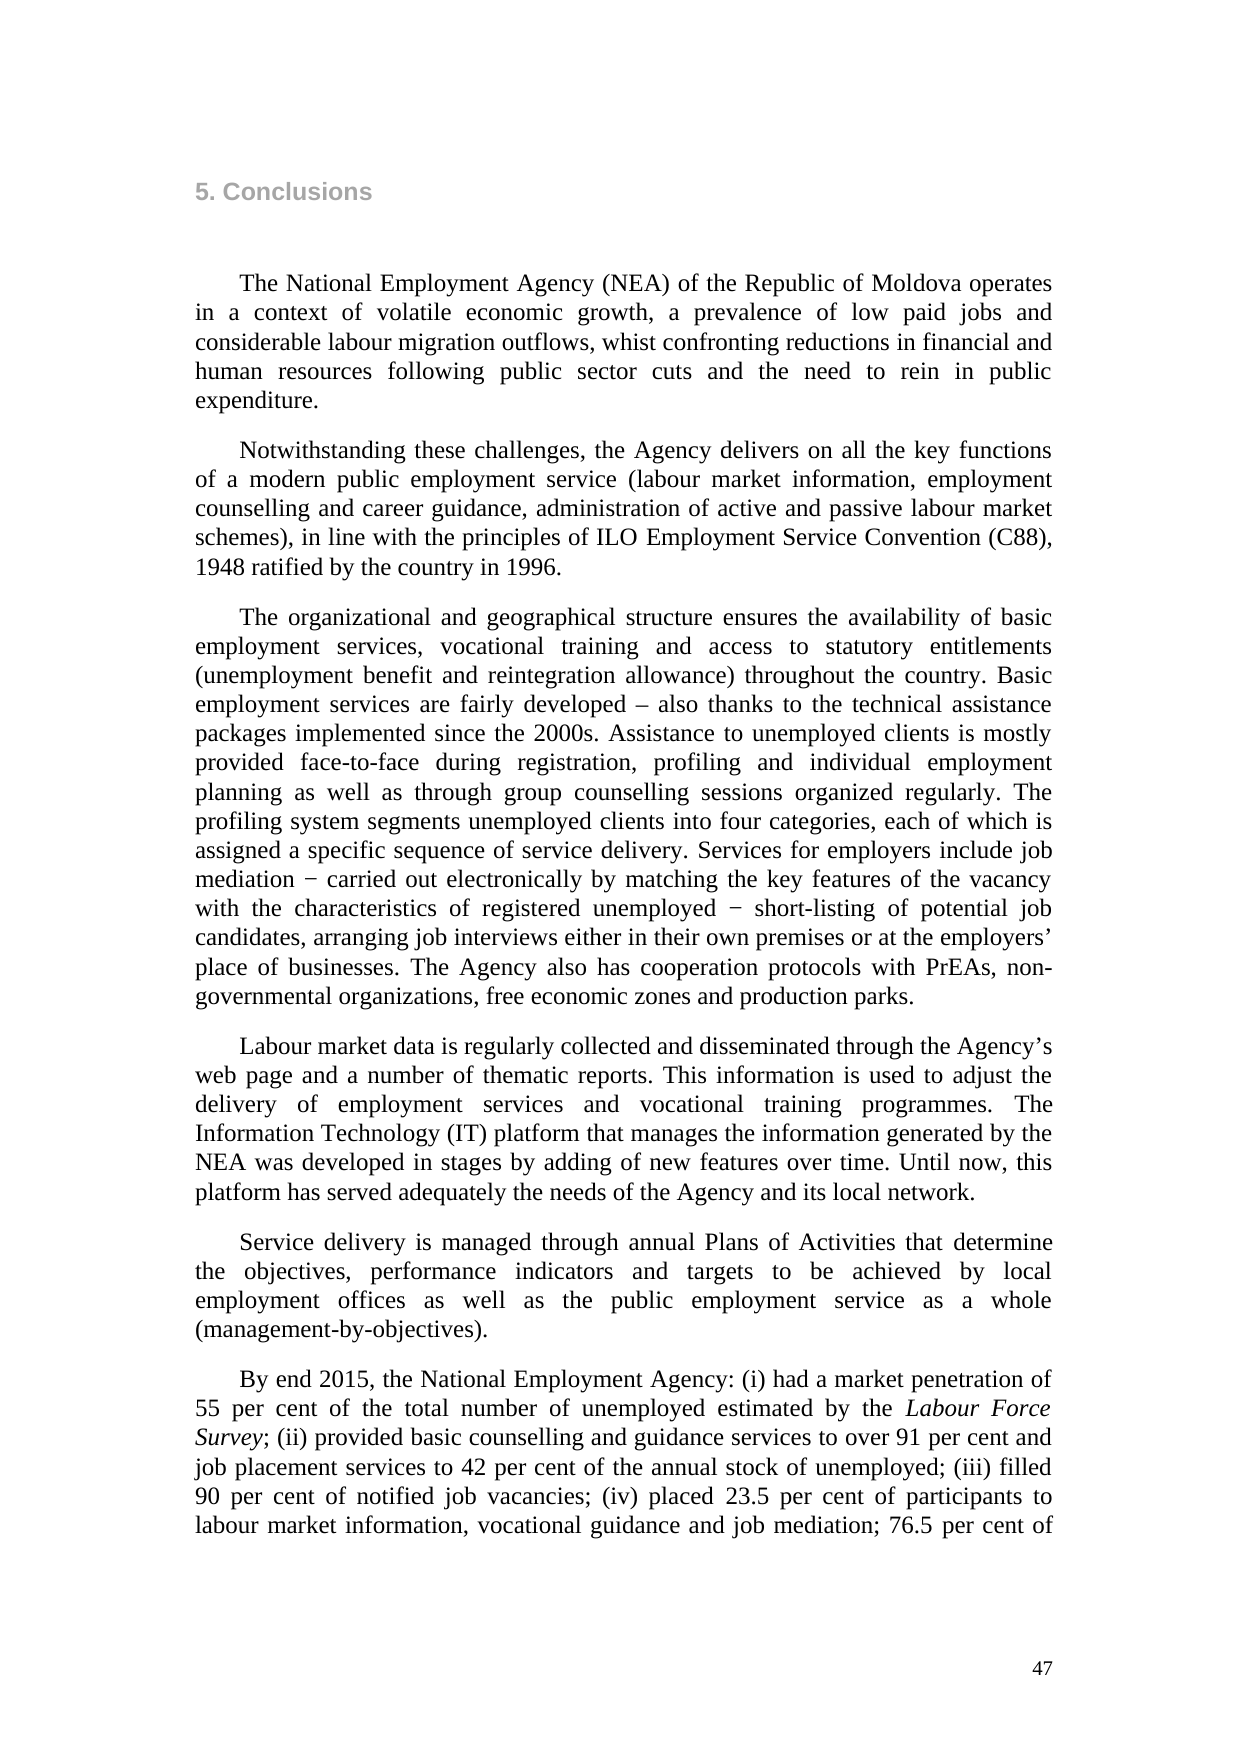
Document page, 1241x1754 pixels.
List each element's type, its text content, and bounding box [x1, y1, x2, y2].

text 5. Conclusions [195, 177, 1053, 206]
text Labour market data is regularly collected and disseminated through the Agency’s web page and a number of thematic reports. This information is used to adjust the delivery of employment services and vocational training programmes. The Information Technology (IT) platform that manages the information generated by the NEA was developed in stages by adding of new features over time. Until now, this platform has served adequately the needs of the Agency and its local network. [195, 1031, 1053, 1206]
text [195, 1364, 1053, 1539]
text Notwithstanding these challenges, the Agency delivers on all the key functions of a modern public employment service (labour market information, employment counselling and career guidance, administration of active and passive labour market schemes), in line with the principles of ILO Employment Service Convention (C88), 1948 ratified by the country in 1996. [195, 435, 1053, 581]
text The organizational and geographical structure ensures the availability of basic employment services, vocational training and access to statutory entitlements (unemployment benefit and reintegration allowance) throughout the country. Basic employment services are fairly developed – also thanks to the technical assistance packages implemented since the 2000s. Assistance to unemployed clients is mostly provided face-to-face during registration, profiling and individual employment planning as well as through group counselling sessions organized regularly. The profiling system segments unemployed clients into four categories, each of which is assigned a specific sequence of service delivery. Services for employers include job mediation − carried out electronically by matching the key features of the vacancy with the characteristics of registered unemployed − short-listing of potential job candidates, arranging job interviews either in their own premises or at the employers’ place of businesses. The Agency also has cooperation protocols with PrEAs, non-governmental organizations, free economic zones and production parks. [195, 602, 1053, 1010]
text Service delivery is managed through annual Plans of Activities that determine the objectives, performance indicators and targets to be achieved by local employment offices as well as the public employment service as a whole (management-by-objectives). [195, 1227, 1053, 1343]
text The National Employment Agency (NEA) of the Republic of Moldova operates in a context of volatile economic growth, a prevalence of low paid jobs and considerable labour migration outflows, whist confronting reductions in financial and human resources following public sector cuts and the need to rein in public expenditure. [195, 268, 1053, 414]
